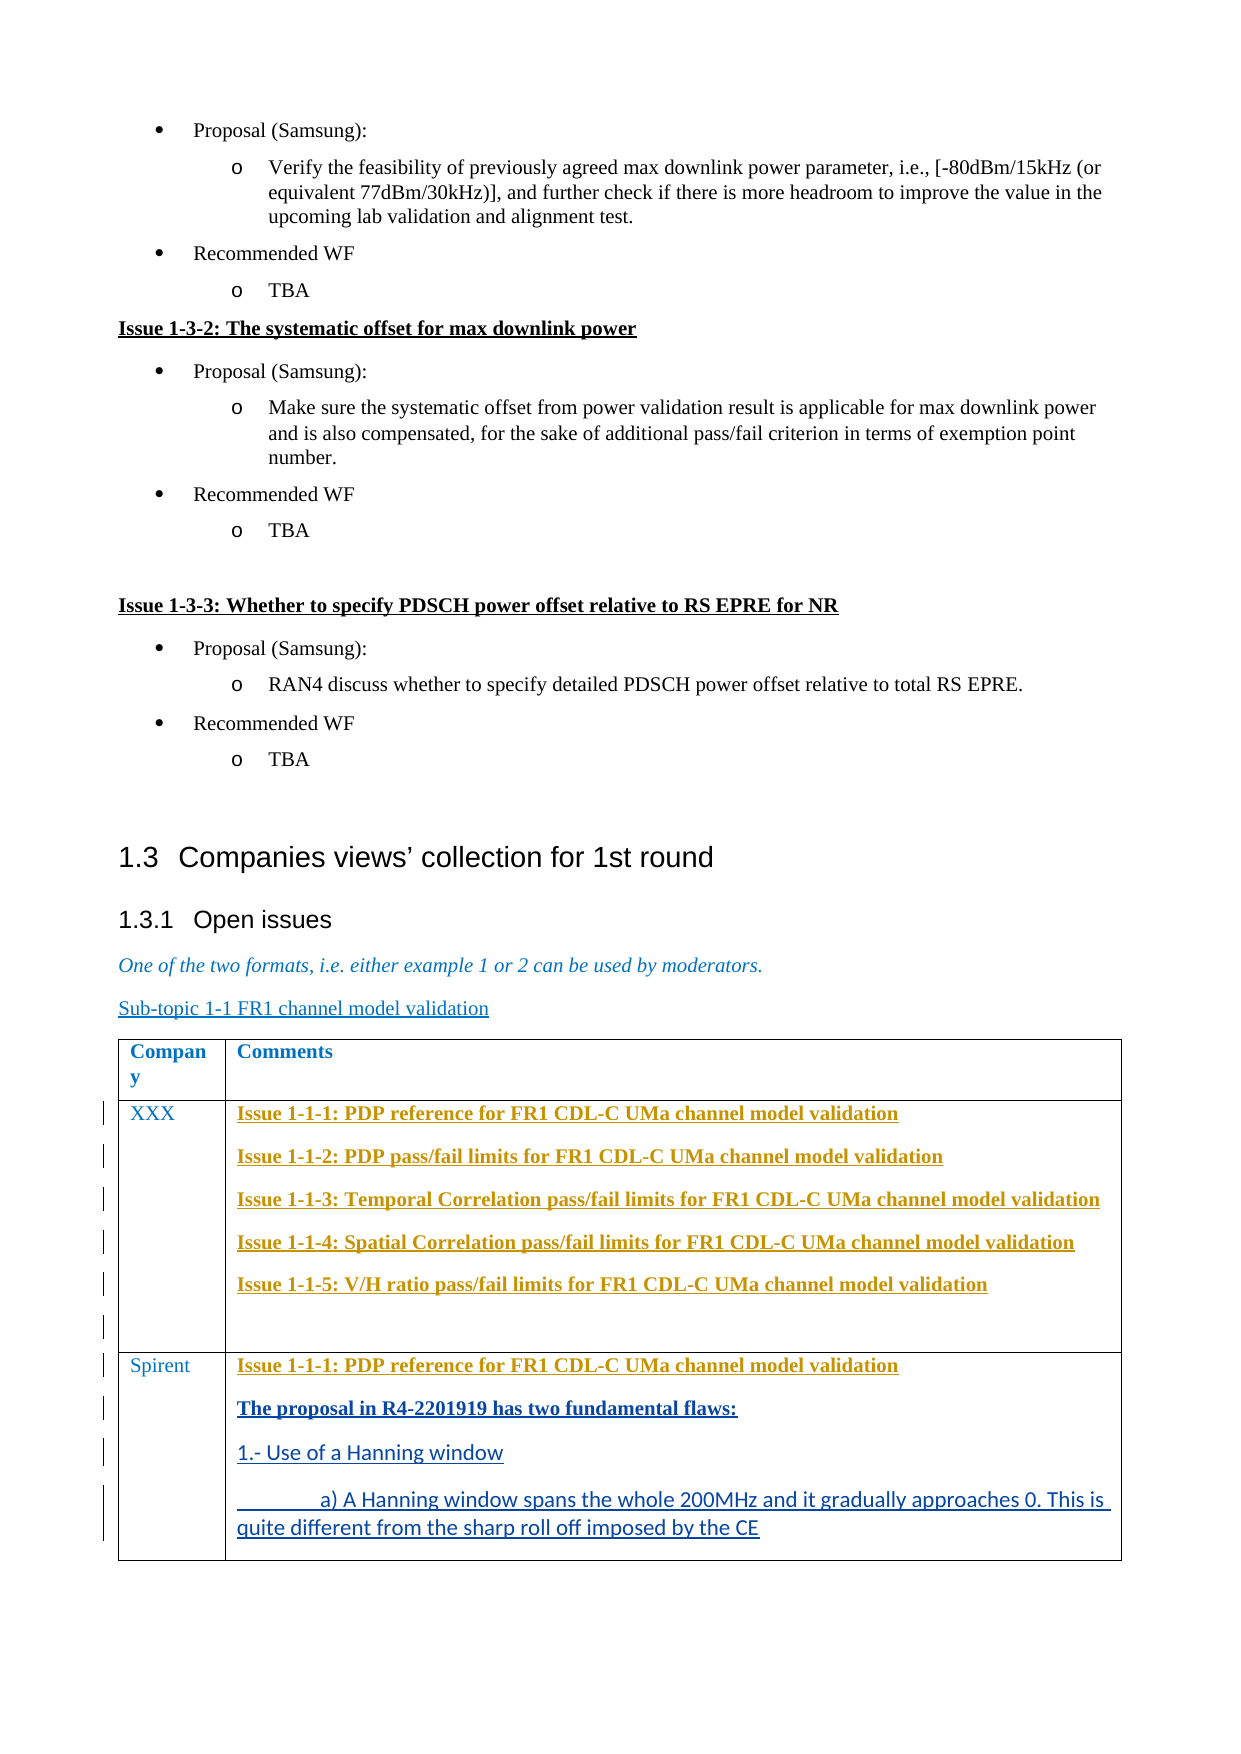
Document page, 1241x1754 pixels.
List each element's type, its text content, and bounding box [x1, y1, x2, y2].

table_cell XXX [119, 1101, 225, 1352]
text Sub-topic 1-1 FR1 channel model validation [118, 996, 1122, 1020]
list Proposal (Samsung): [156, 358, 1122, 383]
table_cell [226, 1353, 1121, 1560]
table_header Comments [226, 1040, 1121, 1100]
list TBA [231, 518, 1122, 544]
list Recommended WF [156, 241, 1122, 265]
text Issue 1-3-2: The systematic offset for max downlink power [118, 316, 1122, 340]
list Recommended WF [156, 710, 1122, 734]
list Proposal (Samsung): [156, 118, 1122, 142]
list Proposal (Samsung): [156, 636, 1122, 660]
list Make sure the systematic offset from power validation result is applicable for max downlink power and is also compensated, for the sake of additional pass/fail criterion in terms of exemption point number. [231, 395, 1122, 469]
list Verify the feasibility of previously agreed max downlink power parameter, i.e., [-80dBm/15kHz (or equivalent 77dBm/30kHz)], and further check if there is more headroom to improve the value in the upcoming lab validation and alignment test. [231, 154, 1122, 228]
list TBA [231, 747, 1122, 773]
table_cell [226, 1101, 1121, 1352]
list TBA [231, 277, 1122, 303]
list Recommended WF [156, 481, 1122, 506]
subtitle Companies views’ collection for 1st round [118, 841, 1122, 874]
text Issue 1-3-3: Whether to specify PDSCH power offset relative to RS EPRE for NR [118, 593, 1122, 617]
list RAN4 discuss whether to specify detailed PDSCH power offset relative to total RS EPRE. [231, 672, 1122, 698]
table_cell Spirent [119, 1353, 225, 1560]
table_header Company [119, 1040, 225, 1100]
text One of the two formats, i.e. either example 1 or 2 can be used by moderators. [118, 953, 1122, 977]
subtitle Open issues [118, 905, 1122, 934]
